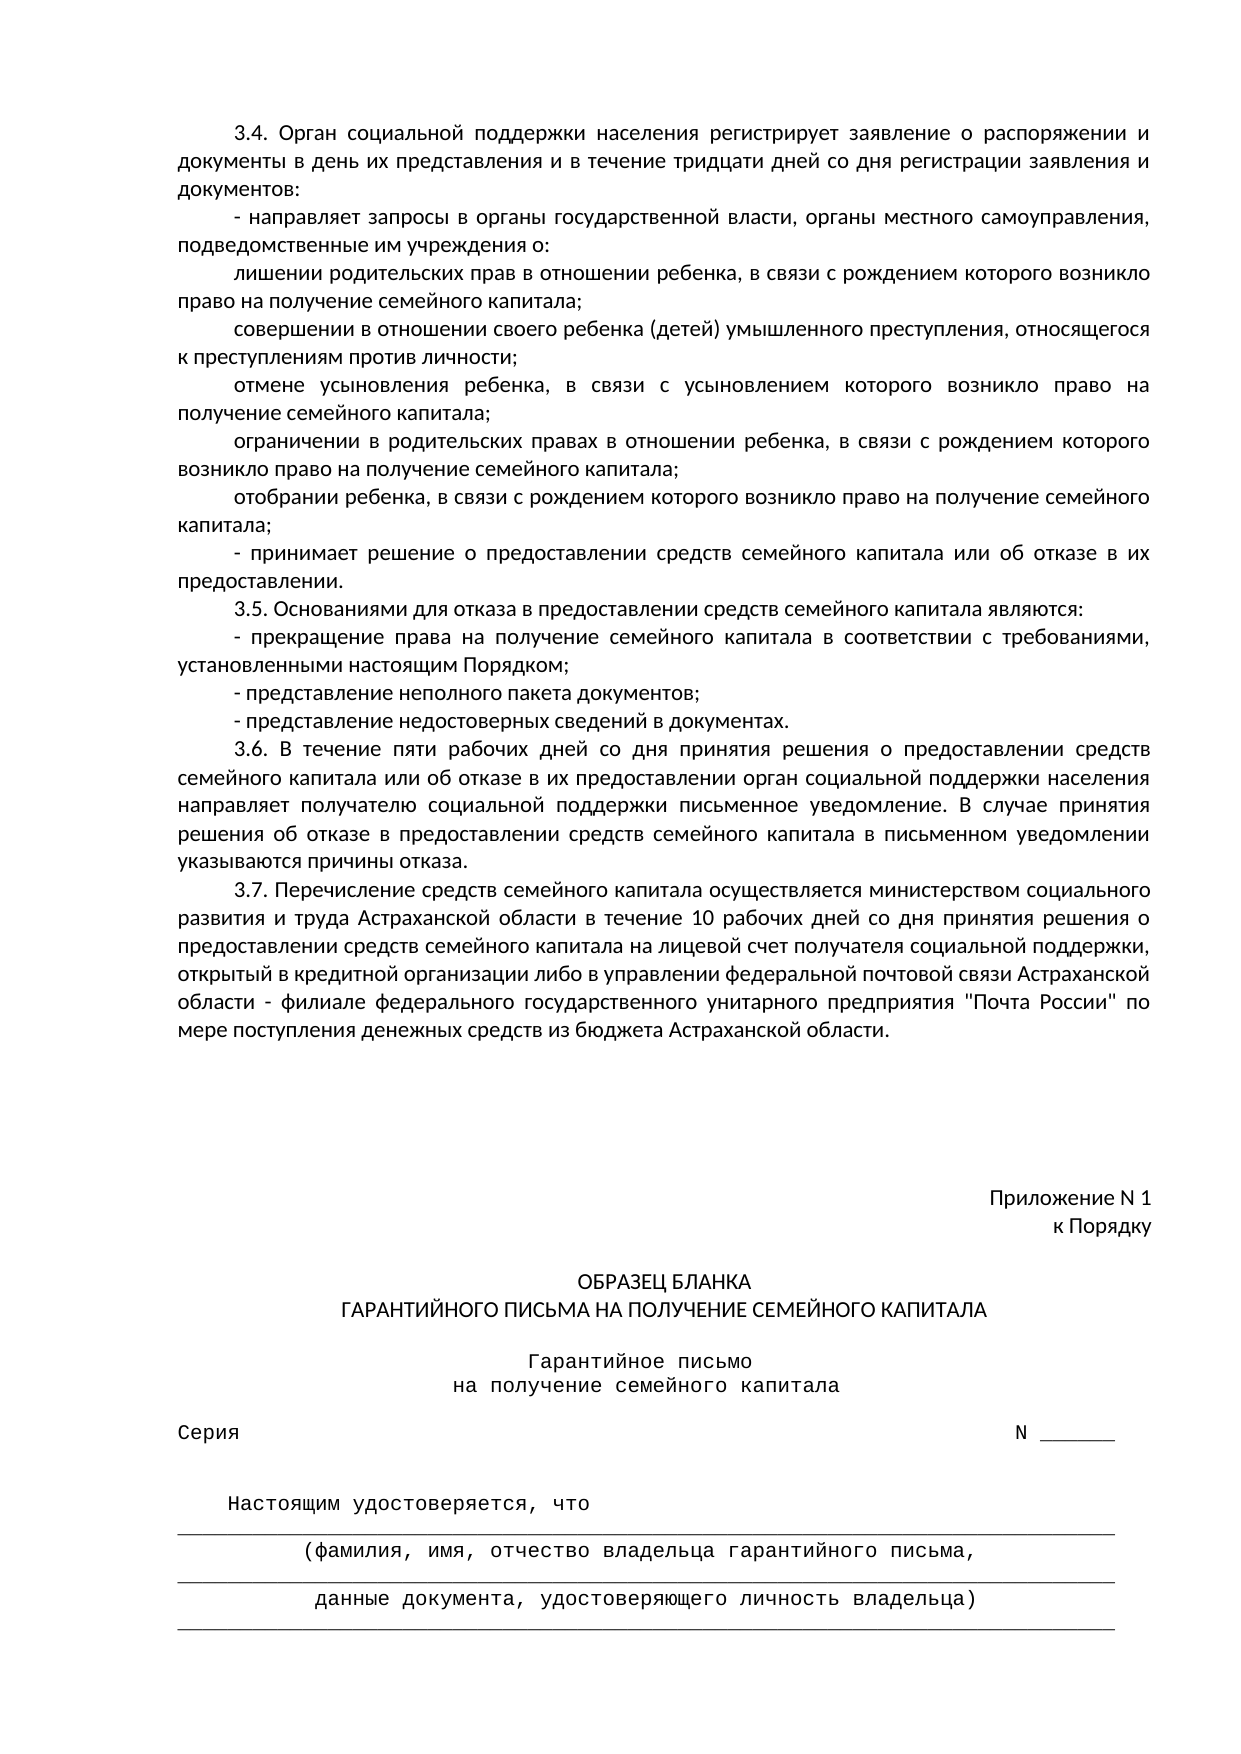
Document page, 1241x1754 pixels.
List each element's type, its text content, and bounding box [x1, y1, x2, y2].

text - представление недостоверных сведений в документах. [177, 707, 1152, 734]
text 3.4. Орган социальной поддержки населения регистрирует заявление о распоряжении и документы в день их представления и в течение тридцати дней со дня регистрации заявления и документов: [177, 118, 1152, 202]
text ___________________________________________________________________________ [177, 1564, 1152, 1587]
text ограничении в родительских правах в отношении ребенка, в связи с рождением которого возникло право на получение семейного капитала; [177, 426, 1152, 482]
text ___________________________________________________________________________ [177, 1517, 1152, 1540]
text лишении родительских прав в отношении ребенка, в связи с рождением которого возникло право на получение семейного капитала; [177, 258, 1152, 314]
text Гарантийное письмо [177, 1351, 1152, 1375]
text Приложение N 1 [177, 1183, 1152, 1211]
text ___________________________________________________________________________ [177, 1611, 1152, 1635]
text данные документа, удостоверяющего личность владельца) [177, 1587, 1152, 1611]
text совершении в отношении своего ребенка (детей) умышленного преступления, относящегося к преступлениям против личности; [177, 314, 1152, 370]
text к Порядку [177, 1211, 1152, 1239]
text - прекращение права на получение семейного капитала в соответствии с требованиями, установленными настоящим Порядком; [177, 622, 1152, 678]
text на получение семейного капитала [177, 1375, 1152, 1398]
text 3.5. Основаниями для отказа в предоставлении средств семейного капитала являются: [177, 594, 1152, 622]
text - направляет запросы в органы государственной власти, органы местного самоуправления, подведомственные им учреждения о: [177, 202, 1152, 258]
text отобрании ребенка, в связи с рождением которого возникло право на получение семейного капитала; [177, 482, 1152, 538]
text - принимает решение о предоставлении средств семейного капитала или об отказе в их предоставлении. [177, 538, 1152, 594]
text (фамилия, имя, отчество владельца гарантийного письма, [177, 1540, 1152, 1564]
text ГАРАНТИЙНОГО ПИСЬМА НА ПОЛУЧЕНИЕ СЕМЕЙНОГО КАПИТАЛА [177, 1295, 1152, 1323]
text Настоящим удостоверяется, что [177, 1493, 1152, 1517]
text 3.6. В течение пяти рабочих дней со дня принятия решения о предоставлении средств семейного капитала или об отказе в их предоставлении орган социальной поддержки населения направляет получателю социальной поддержки письменное уведомление. В случае принятия решения об отказе в предоставлении средств семейного капитала в письменном уведомлении указываются причины отказа. [177, 734, 1152, 875]
text 3.7. Перечисление средств семейного капитала осуществляется министерством социального развития и труда Астраханской области в течение 10 рабочих дней со дня принятия решения о предоставлении средств семейного капитала на лицевой счет получателя социальной поддержки, открытый в кредитной организации либо в управлении федеральной почтовой связи Астраханской области - филиале федерального государственного унитарного предприятия "Почта России" по мере поступления денежных средств из бюджета Астраханской области. [177, 875, 1152, 1043]
text - представление неполного пакета документов; [177, 678, 1152, 707]
text ОБРАЗЕЦ БЛАНКА [177, 1267, 1152, 1295]
text Серия N ______ [177, 1422, 1152, 1446]
text отмене усыновления ребенка, в связи с усыновлением которого возникло право на получение семейного капитала; [177, 370, 1152, 426]
